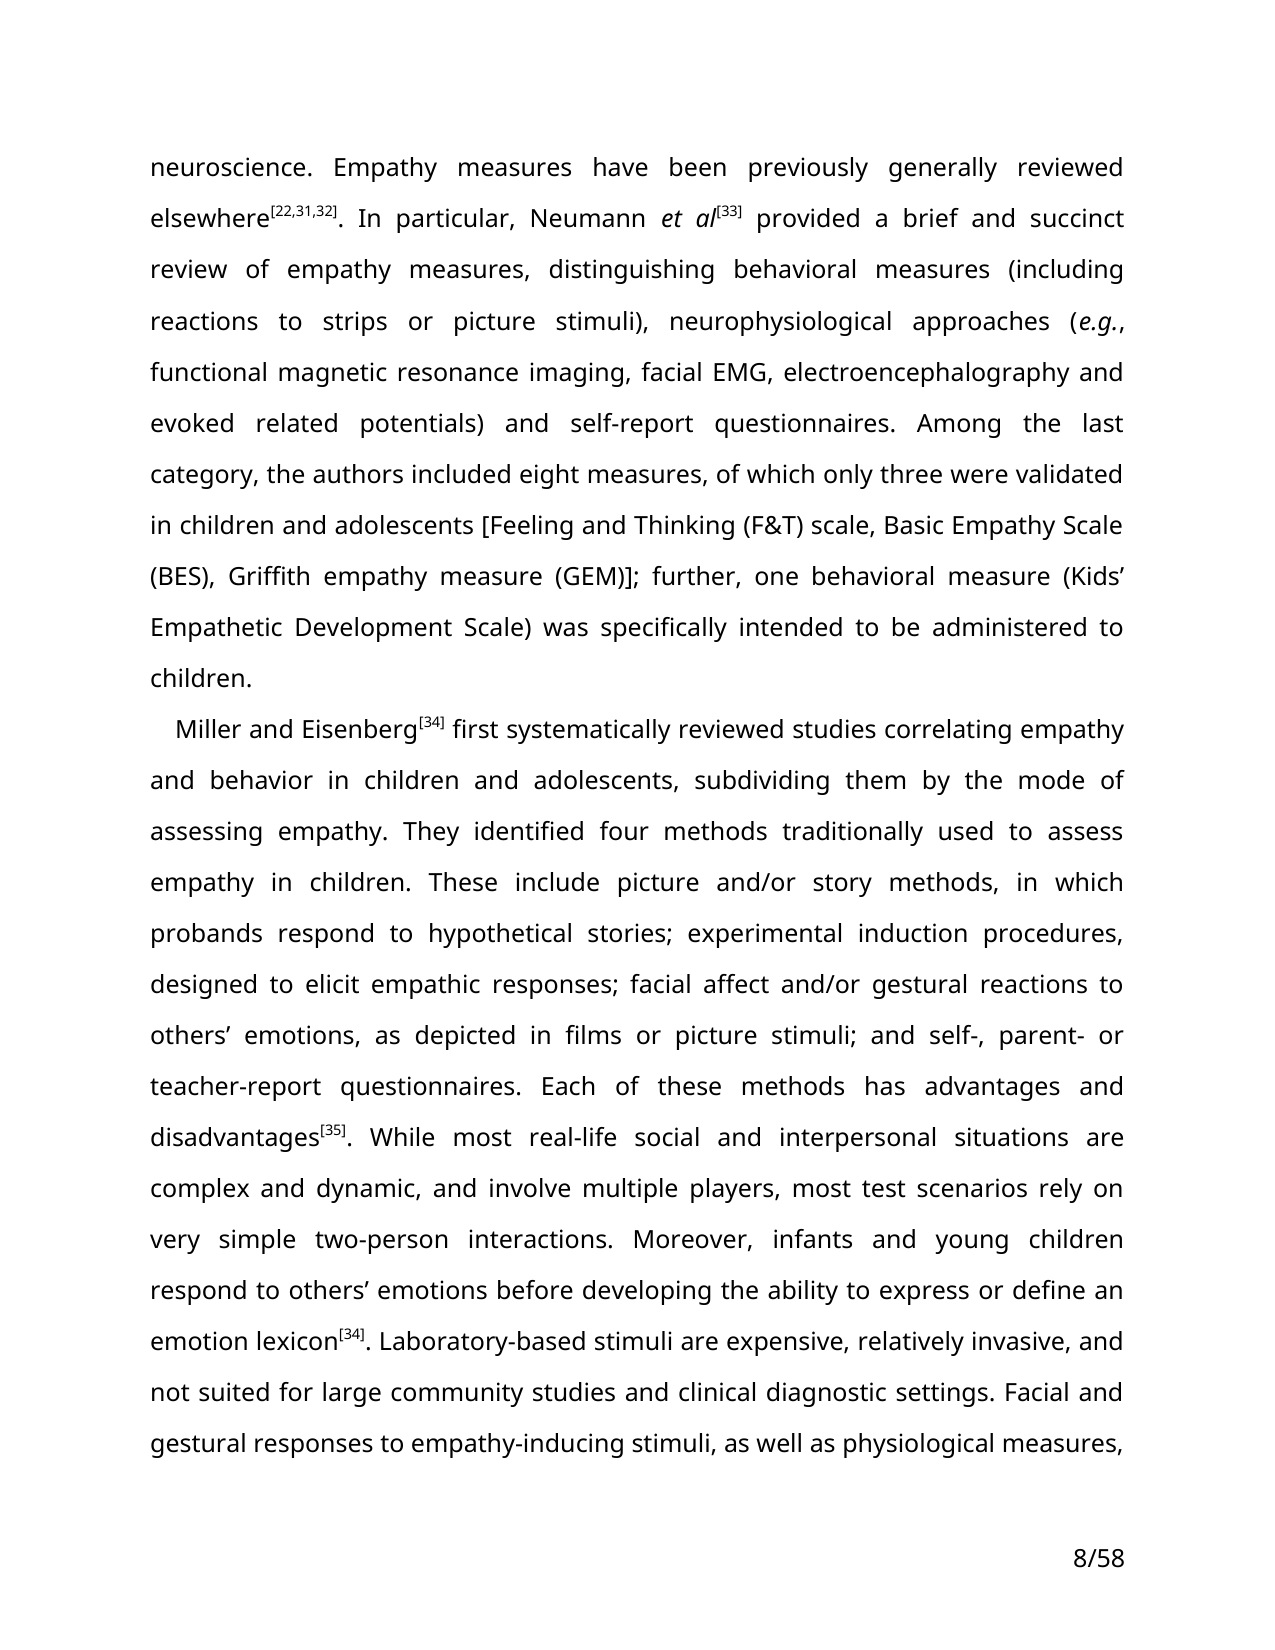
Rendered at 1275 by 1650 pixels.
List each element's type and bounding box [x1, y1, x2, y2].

text [150, 150, 1125, 694]
text [150, 711, 1125, 1460]
